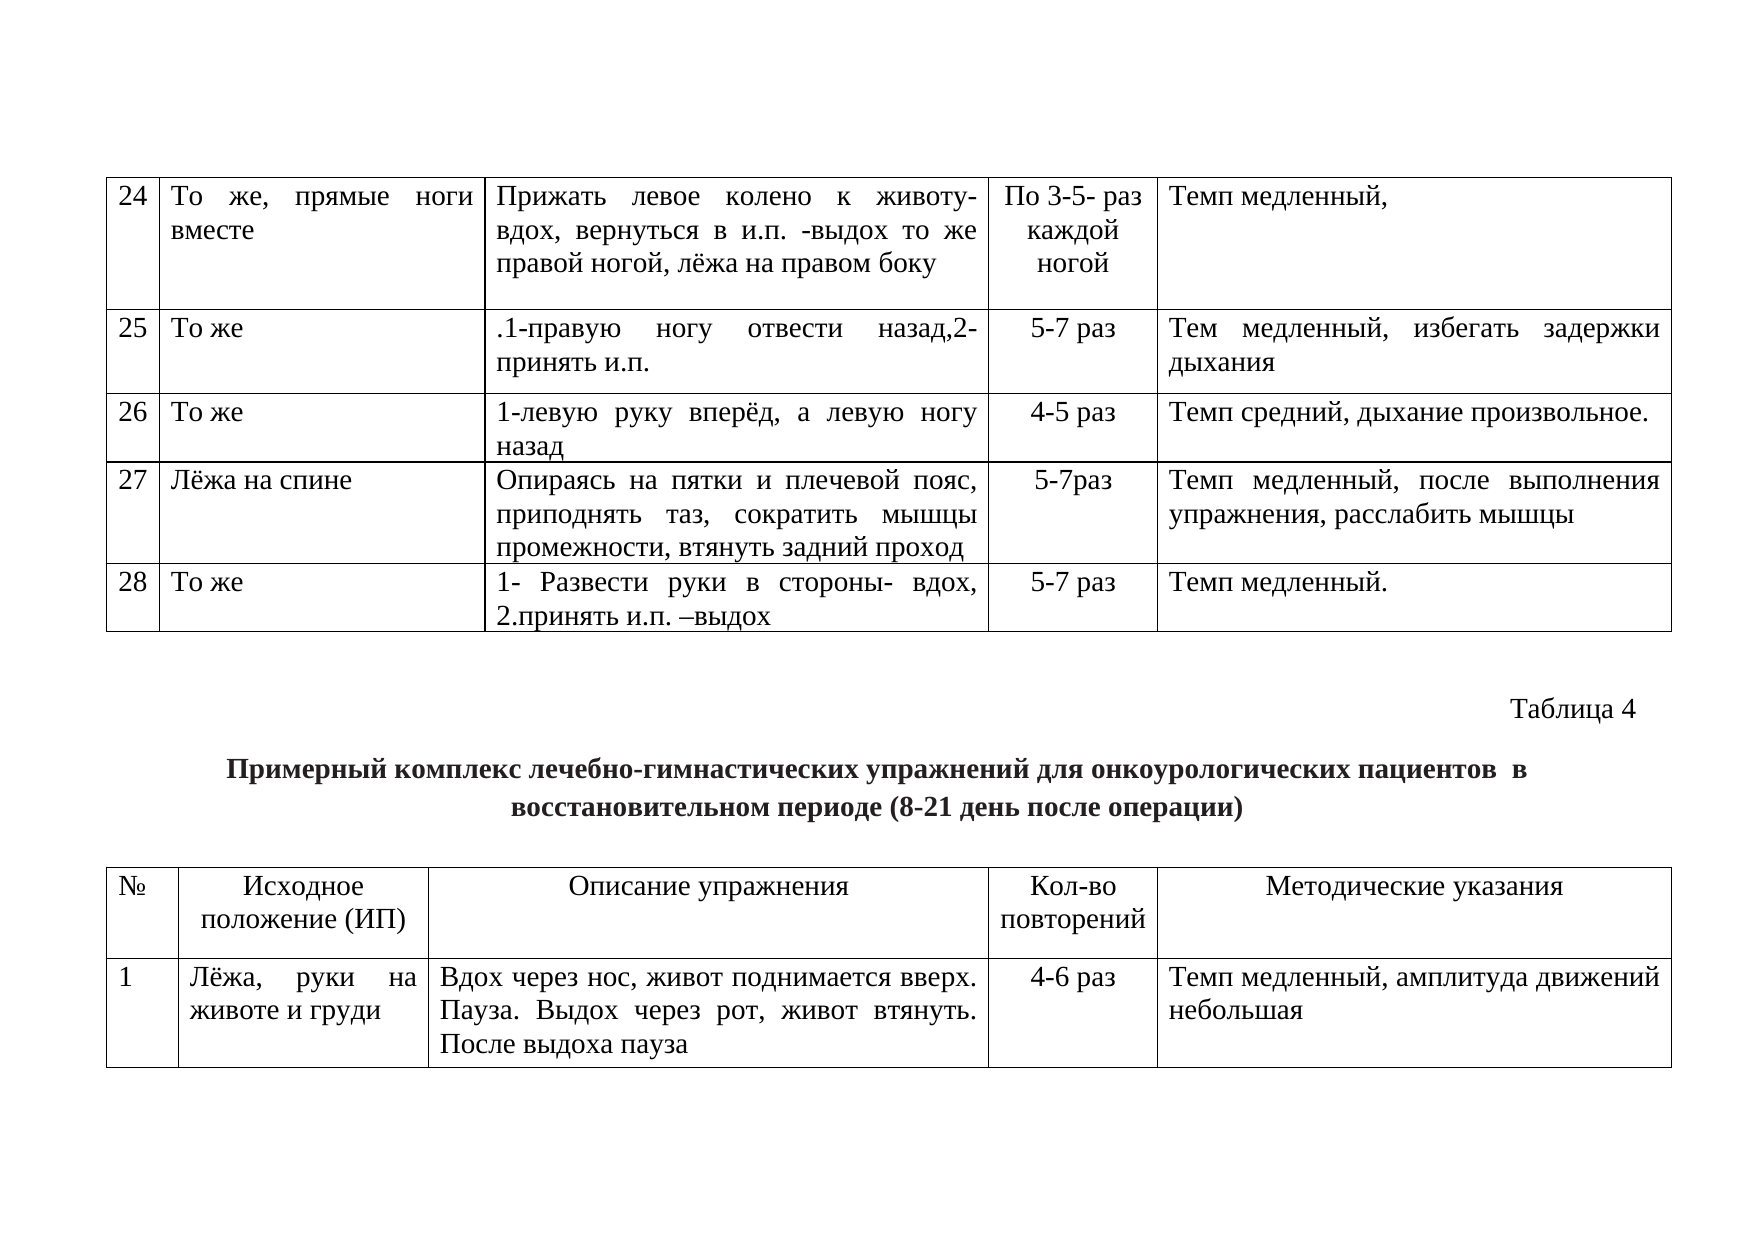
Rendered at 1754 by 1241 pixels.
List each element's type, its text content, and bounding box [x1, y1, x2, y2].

table_header Описание упражнения [429, 868, 988, 958]
table_cell Тем медленный, избегать задержки дыхания [1158, 310, 1671, 393]
table_cell 1-левую руку вперёд, а левую ногу назад [486, 394, 988, 461]
table_header Методические указания [1158, 868, 1671, 958]
table_cell Лёжа на спине [160, 463, 484, 563]
table_cell Темп медленный, амплитуда движений небольшая [1158, 959, 1671, 1067]
table_cell То же [160, 394, 484, 461]
text Примерный комплекс лечебно-гимнастических упражнений для онкоурологических пациентов в восстановительном периоде (8-21 день после операции) [118, 751, 1636, 823]
table_cell То же [160, 310, 484, 393]
table_cell Прижать левое колено к животу- вдох, вернуться в и.п. -выдох то же правой ногой, лёжа на правом боку [486, 178, 988, 309]
table_cell То же, прямые ноги вместе [160, 178, 484, 309]
table_cell 28 [107, 564, 159, 631]
table_header № [107, 868, 178, 958]
table_cell 5-7 раз [989, 564, 1157, 631]
table_cell Вдох через нос, живот поднимается вверх. Пауза. Выдох через рот, живот втянуть. После выдоха пауза [429, 959, 988, 1067]
table_cell Лёжа, руки на животе и груди [179, 959, 428, 1067]
text Таблица 4 [118, 692, 1636, 725]
table_cell 24 [107, 178, 159, 309]
table_cell 27 [107, 463, 159, 563]
table_cell По 3-5- раз каждой ногой [989, 178, 1157, 309]
table_cell 1- Развести руки в стороны- вдох, 2.принять и.п. –выдох [486, 564, 988, 631]
table_cell Темп медленный, [1158, 178, 1671, 309]
table_header Исходное положение (ИП) [179, 868, 428, 958]
table_cell 5-7 раз [989, 310, 1157, 393]
table_cell Темп средний, дыхание произвольное. [1158, 394, 1671, 461]
table_cell 5-7раз [989, 463, 1157, 563]
table_cell Темп медленный, после выполнения упражнения, расслабить мышцы [1158, 463, 1671, 563]
table_header Кол-во повторений [989, 868, 1157, 958]
table_cell .1-правую ногу отвести назад,2-принять и.п. [486, 310, 988, 393]
table_cell Опираясь на пятки и плечевой пояс, приподнять таз, сократить мышцы промежности, втянуть задний проход [486, 463, 988, 563]
table_cell 25 [107, 310, 159, 393]
table_cell Темп медленный. [1158, 564, 1671, 631]
table_cell 1 [107, 959, 178, 1067]
table_cell 4-6 раз [989, 959, 1157, 1067]
table_cell То же [160, 564, 484, 631]
table_cell 26 [107, 394, 159, 461]
table_cell 4-5 раз [989, 394, 1157, 461]
